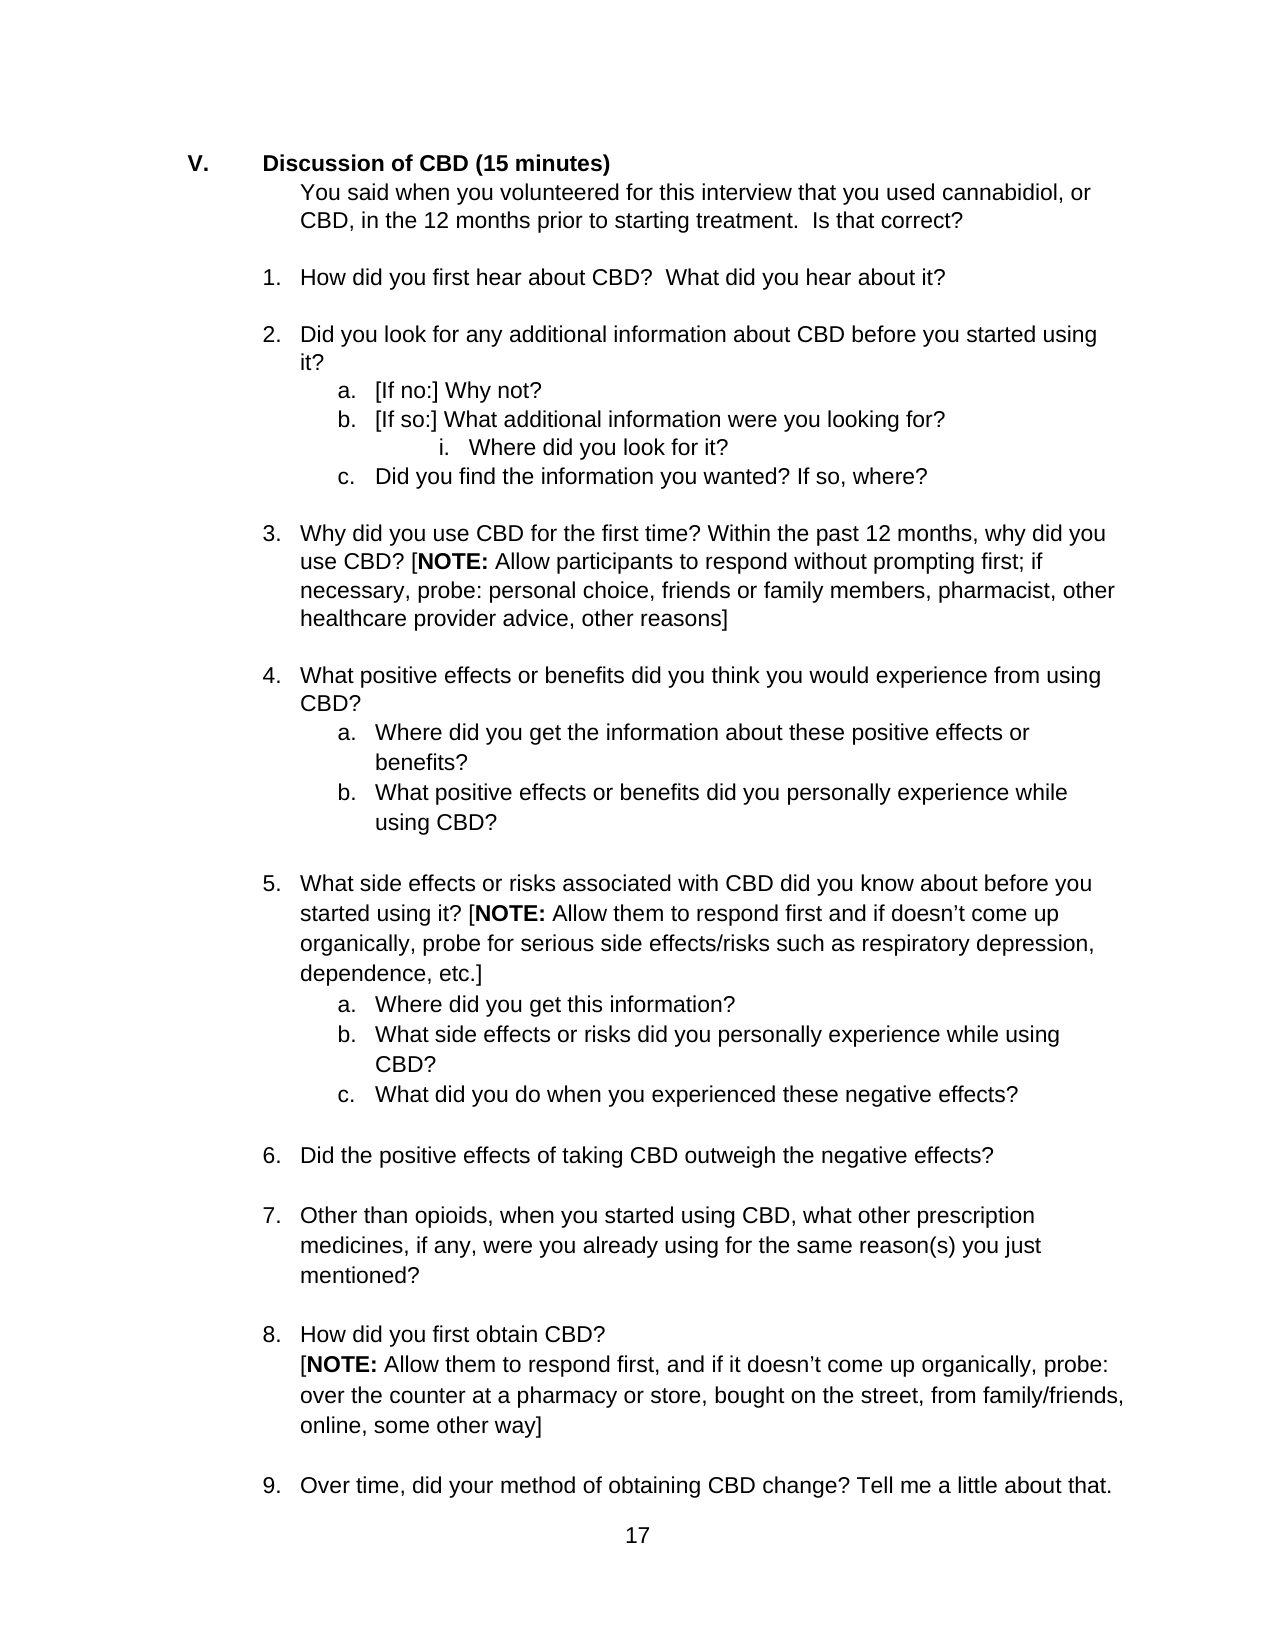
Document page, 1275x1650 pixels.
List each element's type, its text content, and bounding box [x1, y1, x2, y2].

list What side effects or risks associated with CBD did you know about before you started using it? [NOTE: Allow them to respond first and if doesn’t come up organically, probe for serious side effects/risks such as respiratory depression, dependence, etc.] [262, 870, 1125, 987]
list Where did you get the information about these positive effects or benefits? [337, 719, 1125, 775]
list Did you look for any additional information about CBD before you started using it? [262, 321, 1125, 375]
list [NOTE: Allow them to respond first, and if it doesn’t come up organically, probe: over the counter at a pharmacy or store, bought on the street, from family/friends, online, some other way] [300, 1351, 1125, 1438]
list Where did you look for it? [450, 434, 1125, 461]
list Discussion of CBD (15 minutes) [187, 150, 1125, 176]
list What positive effects or benefits did you think you would experience from using CBD? [262, 662, 1125, 717]
list Where did you get this information? [337, 991, 1125, 1017]
list What did you do when you experienced these negative effects? [337, 1081, 1125, 1108]
list How did you first obtain CBD? [262, 1321, 1125, 1347]
list How did you first hear about CBD? What did you hear about it? [262, 264, 1125, 290]
list Did you find the information you wanted? If so, where? [337, 463, 1125, 489]
list [If no:] Why not? [337, 377, 1125, 404]
list You said when you volunteered for this interview that you used cannabidiol, or CBD, in the 12 months prior to starting treatment. Is that correct? [300, 178, 1125, 233]
list [If so:] What additional information were you looking for? [337, 406, 1125, 432]
list Did the positive effects of taking CBD outweigh the negative effects? [262, 1142, 1125, 1168]
list Other than opioids, when you started using CBD, what other prescription medicines, if any, were you already using for the same reason(s) you just mentioned? [262, 1202, 1125, 1289]
list Why did you use CBD for the first time? Within the past 12 months, why did you use CBD? [NOTE: Allow participants to respond without prompting first; if necessary, probe: personal choice, friends or family members, pharmacist, other healthcare provider advice, other reasons] [262, 520, 1125, 631]
list What side effects or risks did you personally experience while using CBD? [337, 1021, 1125, 1077]
list Over time, did your method of obtaining CBD change? Tell me a little about that. [262, 1472, 1125, 1498]
list What positive effects or benefits did you personally experience while using CBD? [337, 779, 1125, 836]
